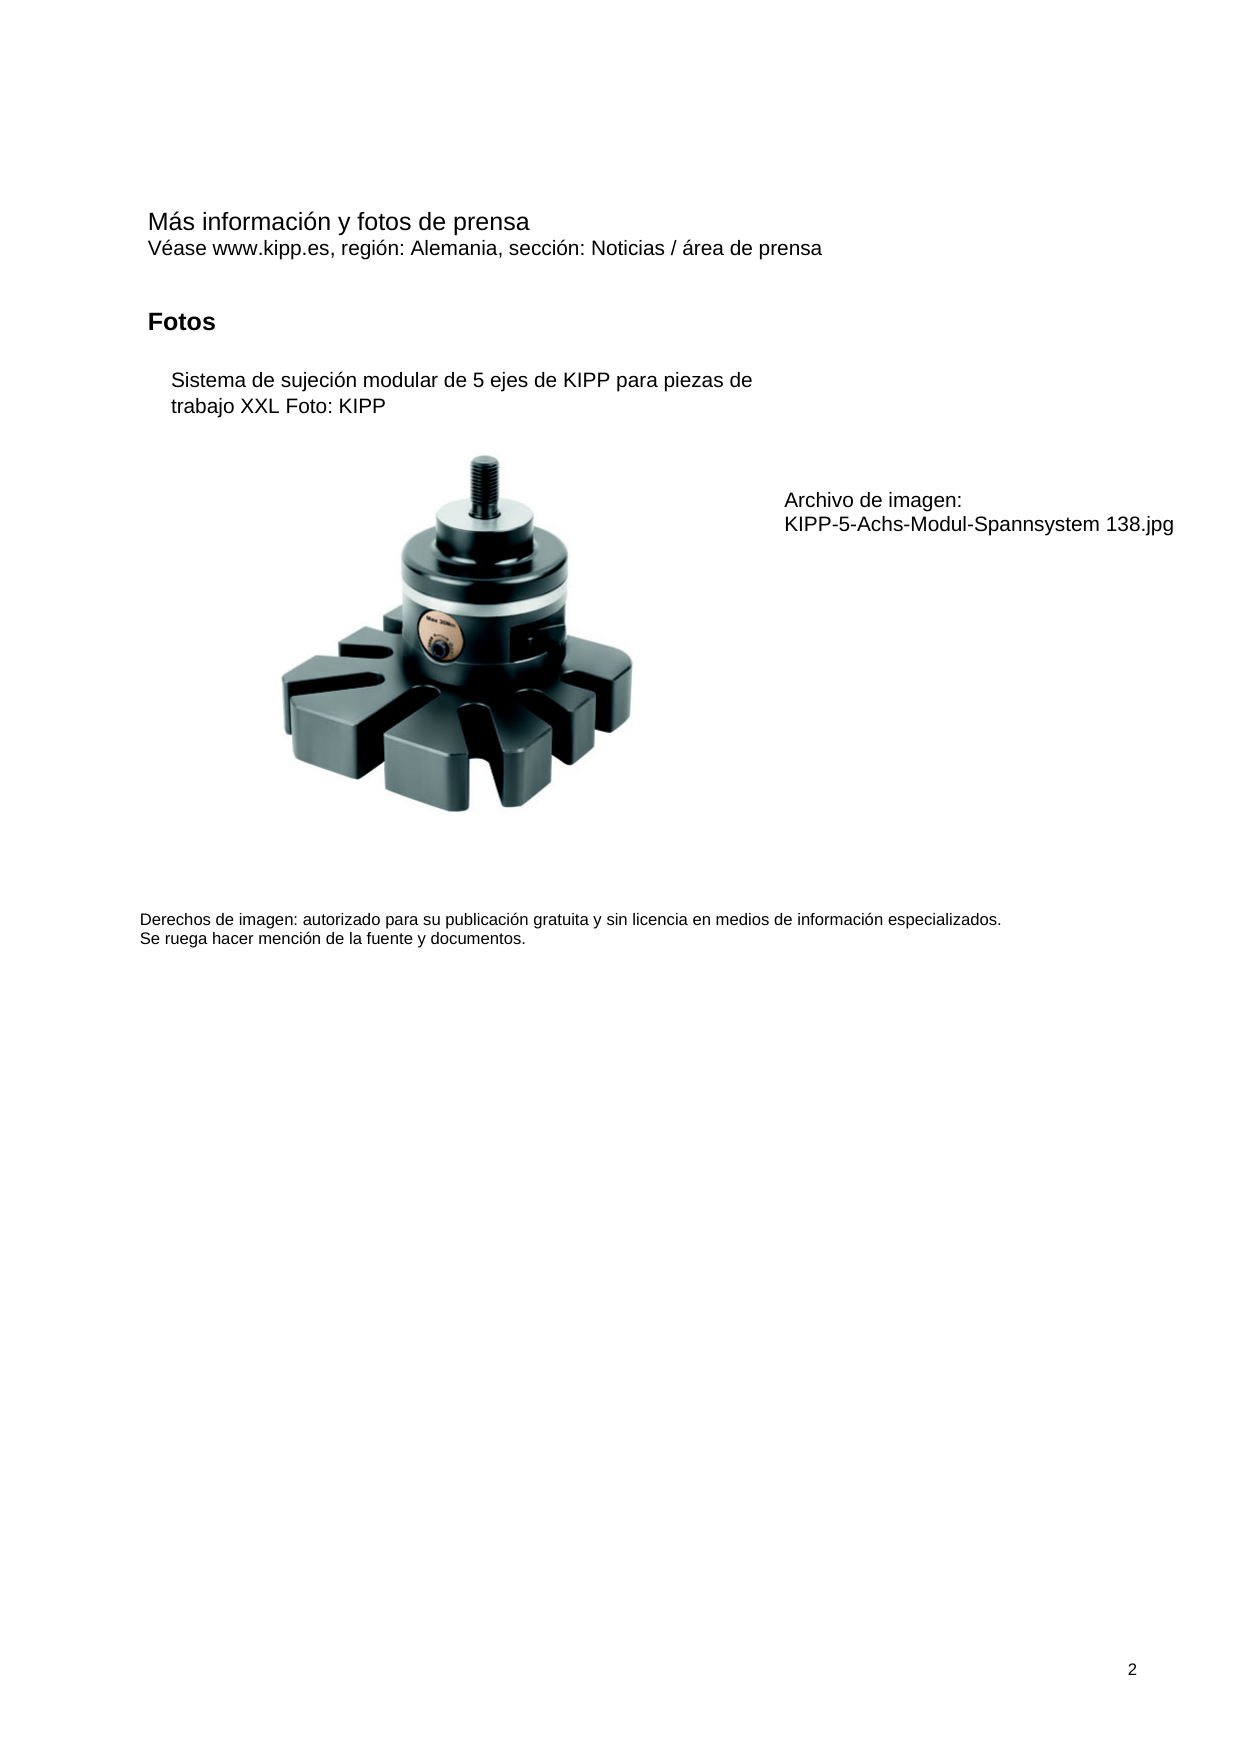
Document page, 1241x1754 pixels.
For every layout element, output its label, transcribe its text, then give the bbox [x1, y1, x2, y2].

table_header Archivo de imagen: KIPP-5-Achs-Modul-Spannsystem 138.jpg [773, 365, 1189, 833]
text Más información y fotos de prensa [148, 207, 1137, 236]
text Derechos de imagen: autorizado para su publicación gratuita y sin licencia en medios de información especializados. [139, 910, 1137, 929]
subtitle Fotos [148, 307, 1137, 336]
text Se ruega hacer mención de la fuente y documentos. [139, 929, 1137, 948]
text Véase www.kipp.es, región: Alemania, sección: Noticias / área de prensa [148, 236, 1137, 259]
table_header Sistema de sujeción modular de 5 ejes de KIPP para piezas de trabajo XXL Foto: KIPP [160, 365, 773, 833]
picture [170, 436, 762, 831]
